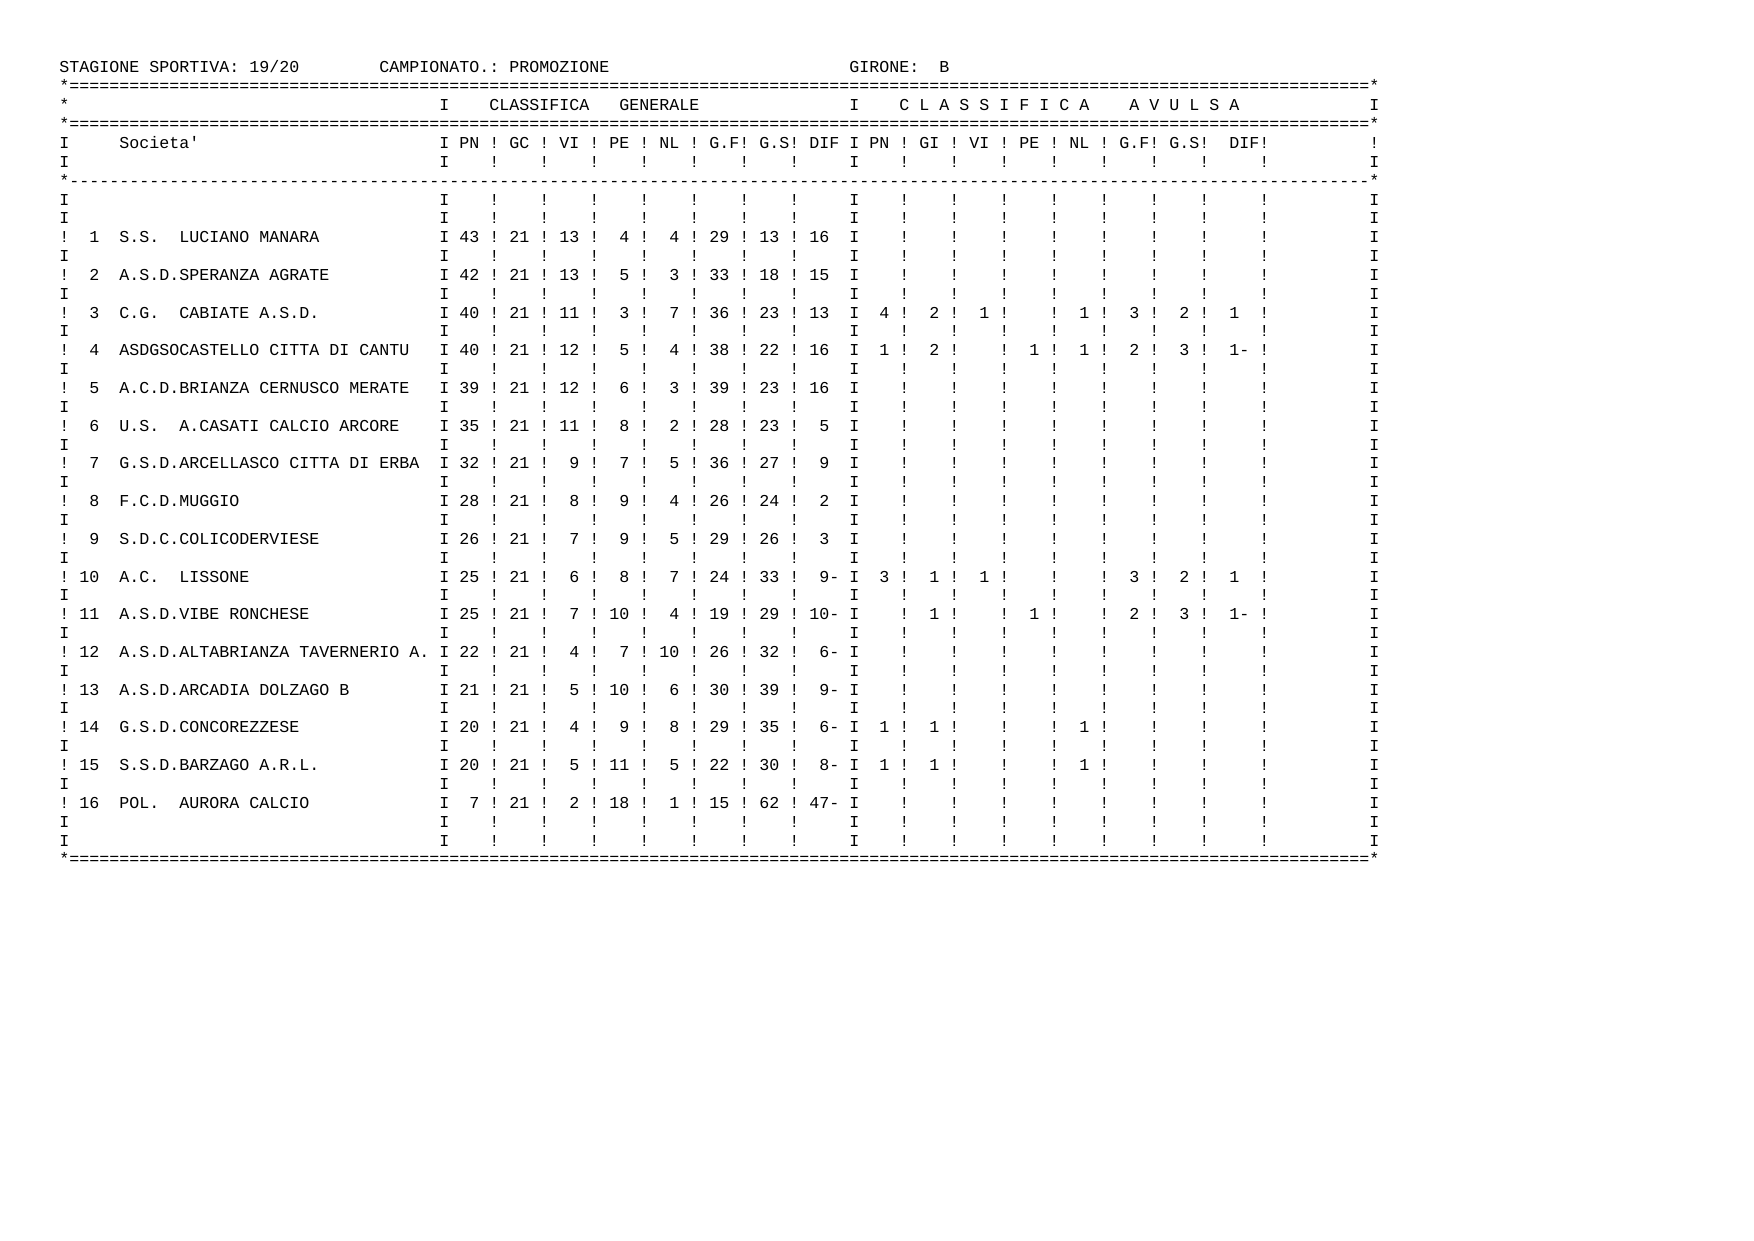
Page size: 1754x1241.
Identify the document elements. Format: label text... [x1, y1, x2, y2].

text I Societa' I PN ! GC ! VI ! PE ! NL ! G.F! G.S! DIF I PN ! GI ! VI ! PE ! NL ! G.F! G.S! DIF! ! [59, 134, 1695, 153]
text ! 15 S.S.D.BARZAGO A.R.L. I 20 ! 21 ! 5 ! 11 ! 5 ! 22 ! 30 ! 8- I 1 ! 1 ! ! ! 1 ! ! ! ! I [59, 757, 1695, 776]
text I I ! ! ! ! ! ! ! I ! ! ! ! ! ! ! ! I [59, 738, 1695, 757]
text ! 4 ASDGSOCASTELLO CITTA DI CANTU I 40 ! 21 ! 12 ! 5 ! 4 ! 38 ! 22 ! 16 I 1 ! 2 ! ! 1 ! 1 ! 2 ! 3 ! 1- ! I [59, 342, 1695, 361]
text ! 2 A.S.D.SPERANZA AGRATE I 42 ! 21 ! 13 ! 5 ! 3 ! 33 ! 18 ! 15 I ! ! ! ! ! ! ! ! I [59, 266, 1695, 285]
text I I ! ! ! ! ! ! ! I ! ! ! ! ! ! ! ! I [59, 549, 1695, 568]
text ! 1 S.S. LUCIANO MANARA I 43 ! 21 ! 13 ! 4 ! 4 ! 29 ! 13 ! 16 I ! ! ! ! ! ! ! ! I [59, 229, 1695, 248]
text I I ! ! ! ! ! ! ! I ! ! ! ! ! ! ! ! I [59, 776, 1695, 794]
text I I ! ! ! ! ! ! ! I ! ! ! ! ! ! ! ! I [59, 210, 1695, 229]
text I I ! ! ! ! ! ! ! I ! ! ! ! ! ! ! ! I [59, 436, 1695, 455]
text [59, 851, 1695, 870]
text I I ! ! ! ! ! ! ! I ! ! ! ! ! ! ! ! I [59, 832, 1695, 851]
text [59, 116, 1695, 134]
text STAGIONE SPORTIVA: 19/20 CAMPIONATO.: PROMOZIONE GIRONE: B [59, 59, 1695, 78]
text *----------------------------------------------------------------------------------------------------------------------------------* [59, 172, 1695, 191]
text ! 12 A.S.D.ALTABRIANZA TAVERNERIO A. I 22 ! 21 ! 4 ! 7 ! 10 ! 26 ! 32 ! 6- I ! ! ! ! ! ! ! ! I [59, 643, 1695, 662]
text ! 16 POL. AURORA CALCIO I 7 ! 21 ! 2 ! 18 ! 1 ! 15 ! 62 ! 47- I ! ! ! ! ! ! ! ! I [59, 794, 1695, 813]
text ! 9 S.D.C.COLICODERVIESE I 26 ! 21 ! 7 ! 9 ! 5 ! 29 ! 26 ! 3 I ! ! ! ! ! ! ! ! I [59, 530, 1695, 549]
text I I ! ! ! ! ! ! ! I ! ! ! ! ! ! ! ! I [59, 587, 1695, 606]
text I I ! ! ! ! ! ! ! I ! ! ! ! ! ! ! ! I [59, 285, 1695, 304]
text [59, 78, 1695, 97]
text ! 14 G.S.D.CONCOREZZESE I 20 ! 21 ! 4 ! 9 ! 8 ! 29 ! 35 ! 6- I 1 ! 1 ! ! ! 1 ! ! ! ! I [59, 719, 1695, 738]
text I I ! ! ! ! ! ! ! I ! ! ! ! ! ! ! ! I [59, 398, 1695, 417]
text * I CLASSIFICA GENERALE I C L A S S I F I C A A V U L S A I [59, 97, 1695, 116]
text ! 8 F.C.D.MUGGIO I 28 ! 21 ! 8 ! 9 ! 4 ! 26 ! 24 ! 2 I ! ! ! ! ! ! ! ! I [59, 493, 1695, 512]
text I I ! ! ! ! ! ! ! I ! ! ! ! ! ! ! ! I [59, 662, 1695, 681]
text I I ! ! ! ! ! ! ! I ! ! ! ! ! ! ! ! I [59, 191, 1695, 210]
text ! 10 A.C. LISSONE I 25 ! 21 ! 6 ! 8 ! 7 ! 24 ! 33 ! 9- I 3 ! 1 ! 1 ! ! ! 3 ! 2 ! 1 ! I [59, 568, 1695, 587]
text I I ! ! ! ! ! ! ! I ! ! ! ! ! ! ! ! I [59, 700, 1695, 719]
text I I ! ! ! ! ! ! ! I ! ! ! ! ! ! ! ! I [59, 323, 1695, 342]
text I I ! ! ! ! ! ! ! I ! ! ! ! ! ! ! ! I [59, 625, 1695, 643]
text I I ! ! ! ! ! ! ! I ! ! ! ! ! ! ! ! I [59, 153, 1695, 172]
text I I ! ! ! ! ! ! ! I ! ! ! ! ! ! ! ! I [59, 248, 1695, 266]
text ! 6 U.S. A.CASATI CALCIO ARCORE I 35 ! 21 ! 11 ! 8 ! 2 ! 28 ! 23 ! 5 I ! ! ! ! ! ! ! ! I [59, 417, 1695, 436]
text I I ! ! ! ! ! ! ! I ! ! ! ! ! ! ! ! I [59, 474, 1695, 493]
text I I ! ! ! ! ! ! ! I ! ! ! ! ! ! ! ! I [59, 512, 1695, 530]
text ! 5 A.C.D.BRIANZA CERNUSCO MERATE I 39 ! 21 ! 12 ! 6 ! 3 ! 39 ! 23 ! 16 I ! ! ! ! ! ! ! ! I [59, 379, 1695, 398]
text ! 11 A.S.D.VIBE RONCHESE I 25 ! 21 ! 7 ! 10 ! 4 ! 19 ! 29 ! 10- I ! 1 ! ! 1 ! ! 2 ! 3 ! 1- ! I [59, 606, 1695, 625]
text ! 7 G.S.D.ARCELLASCO CITTA DI ERBA I 32 ! 21 ! 9 ! 7 ! 5 ! 36 ! 27 ! 9 I ! ! ! ! ! ! ! ! I [59, 455, 1695, 474]
text ! 3 C.G. CABIATE A.S.D. I 40 ! 21 ! 11 ! 3 ! 7 ! 36 ! 23 ! 13 I 4 ! 2 ! 1 ! ! 1 ! 3 ! 2 ! 1 ! I [59, 304, 1695, 323]
text ! 13 A.S.D.ARCADIA DOLZAGO B I 21 ! 21 ! 5 ! 10 ! 6 ! 30 ! 39 ! 9- I ! ! ! ! ! ! ! ! I [59, 681, 1695, 700]
text I I ! ! ! ! ! ! ! I ! ! ! ! ! ! ! ! I [59, 361, 1695, 379]
text I I ! ! ! ! ! ! ! I ! ! ! ! ! ! ! ! I [59, 813, 1695, 832]
